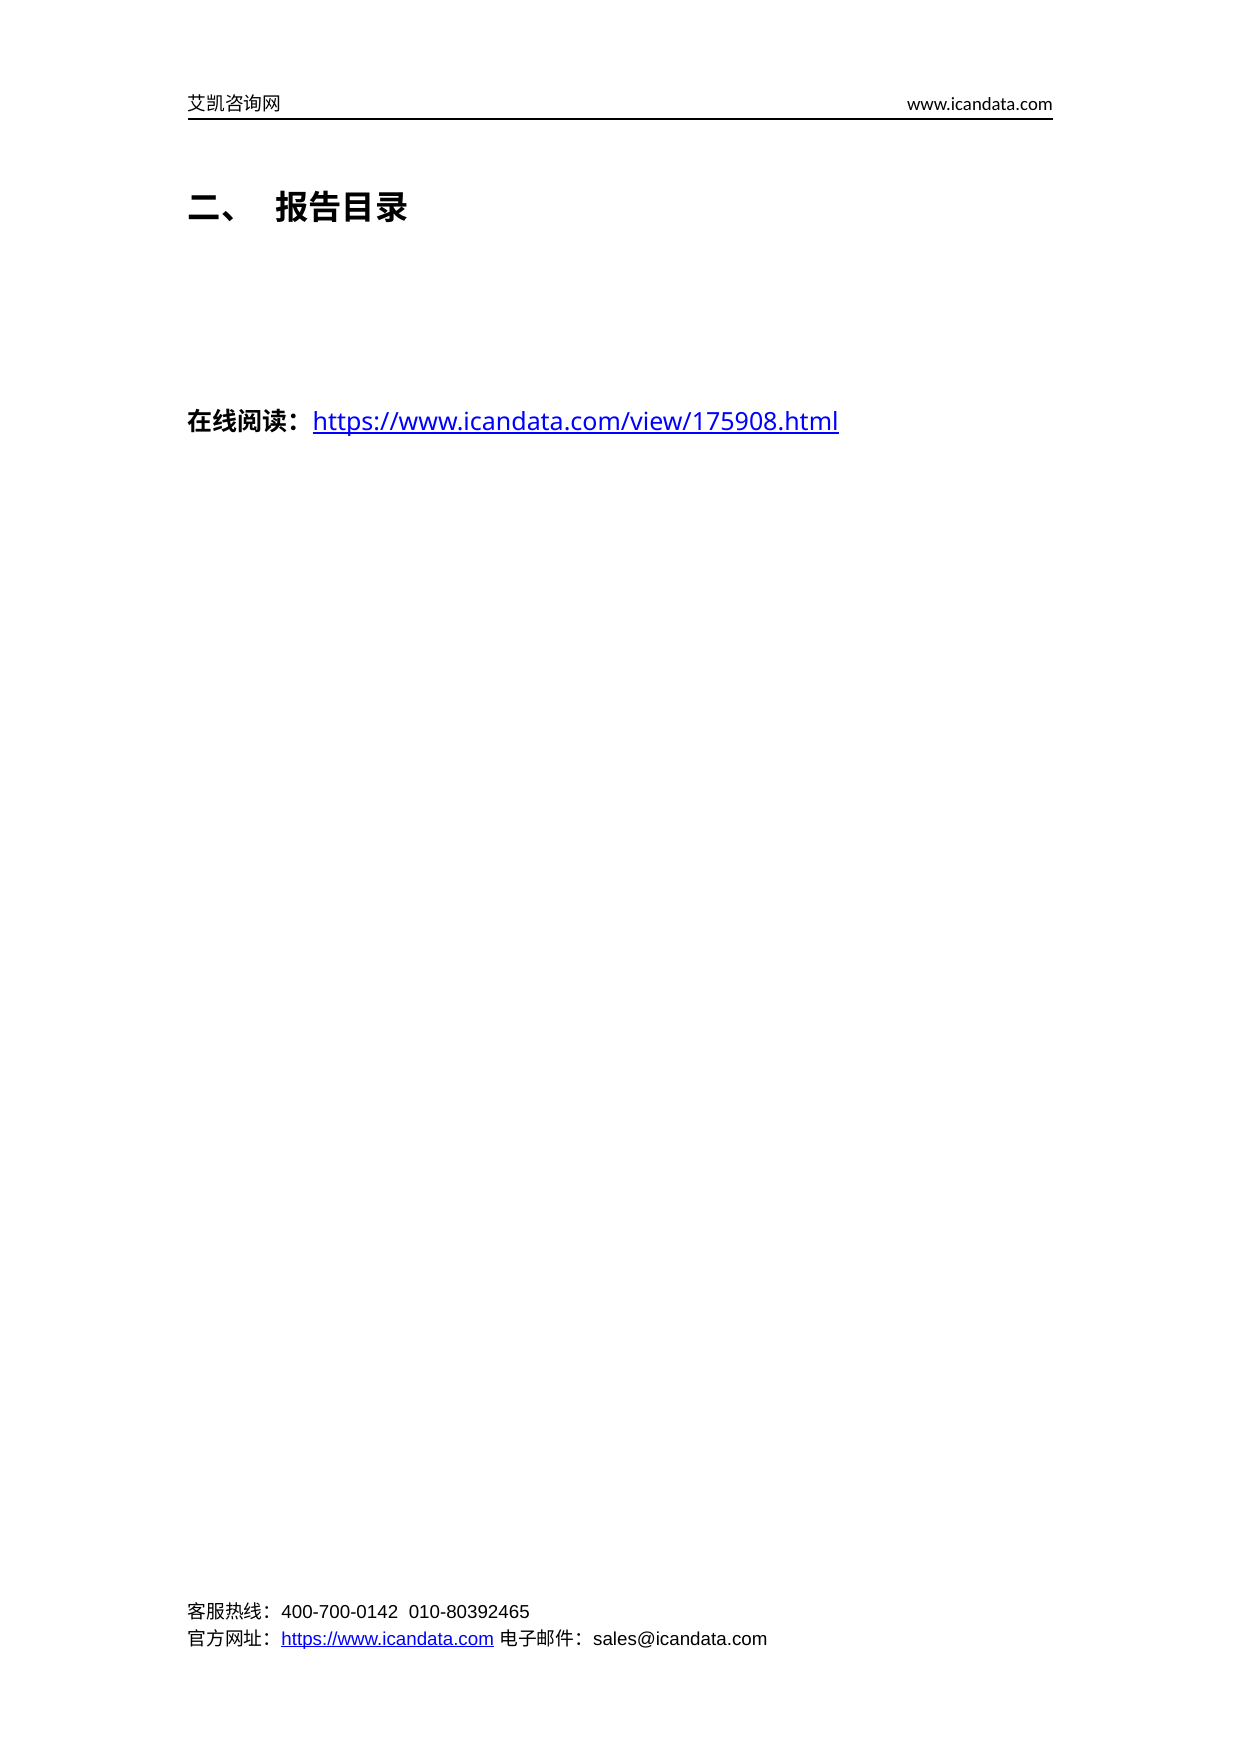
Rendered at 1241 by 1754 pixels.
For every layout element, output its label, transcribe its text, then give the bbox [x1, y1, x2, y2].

text 在线阅读：https://www.icandata.com/view/175908.html [187, 387, 1053, 452]
subtitle 报告目录 [187, 172, 1053, 237]
